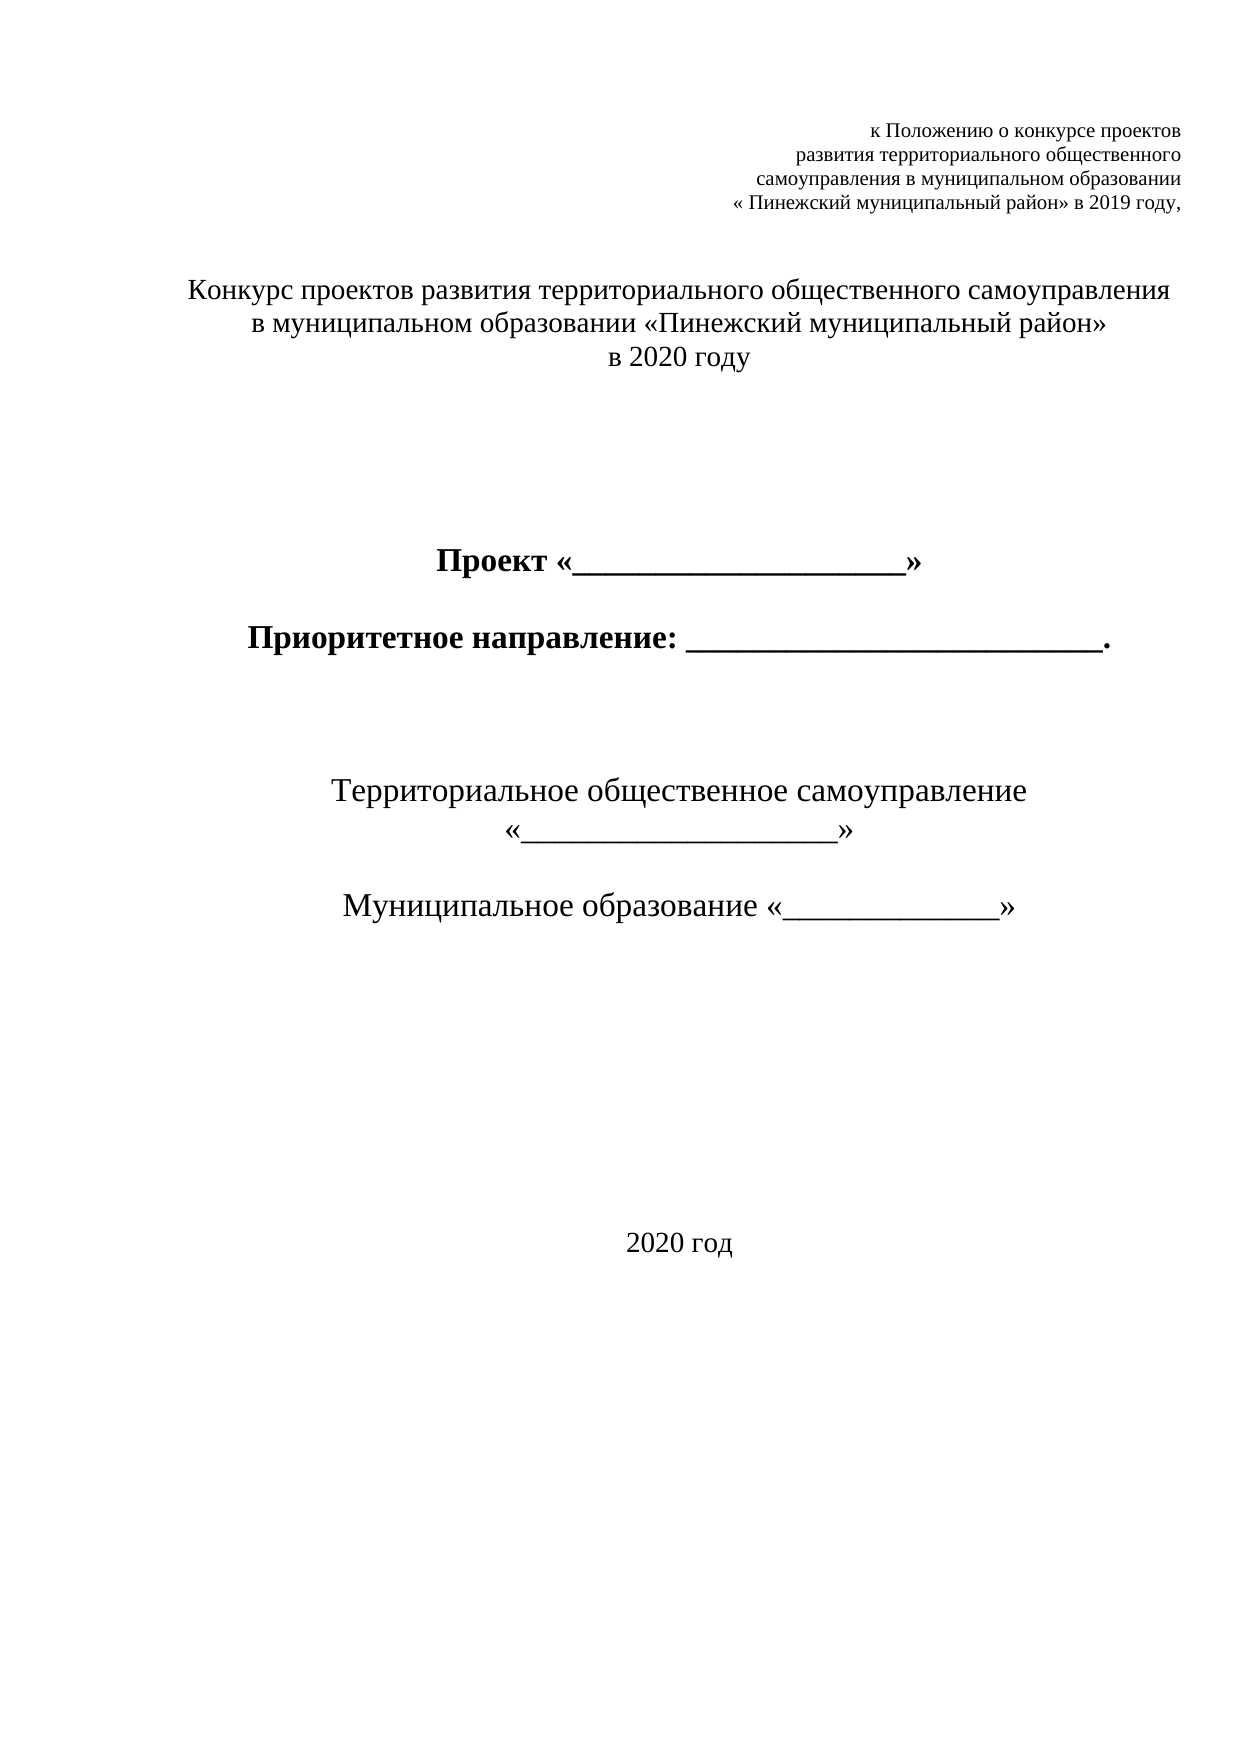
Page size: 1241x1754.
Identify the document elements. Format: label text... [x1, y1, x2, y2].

text Проект «____________________» [177, 540, 1181, 579]
text в муниципальном образовании «Пинежский муниципальный район» [177, 306, 1181, 339]
text «___________________» [177, 809, 1181, 847]
text Конкурс проектов развития территориального общественного самоуправления [177, 272, 1181, 306]
text Муниципальное образование «_____________» [177, 885, 1181, 924]
text Территориальное общественное самоуправление [177, 770, 1181, 809]
text в 2020 году [177, 339, 1181, 373]
text « Пинежский муниципальный район» в 2019 году, [177, 190, 1181, 214]
text 2020 год [177, 1226, 1181, 1259]
text развития территориального общественного [177, 142, 1181, 166]
text к Положению о конкурсе проектов [177, 118, 1181, 142]
text Приоритетное направление: _________________________. [177, 617, 1181, 655]
text самоуправления в муниципальном образовании [177, 166, 1181, 190]
